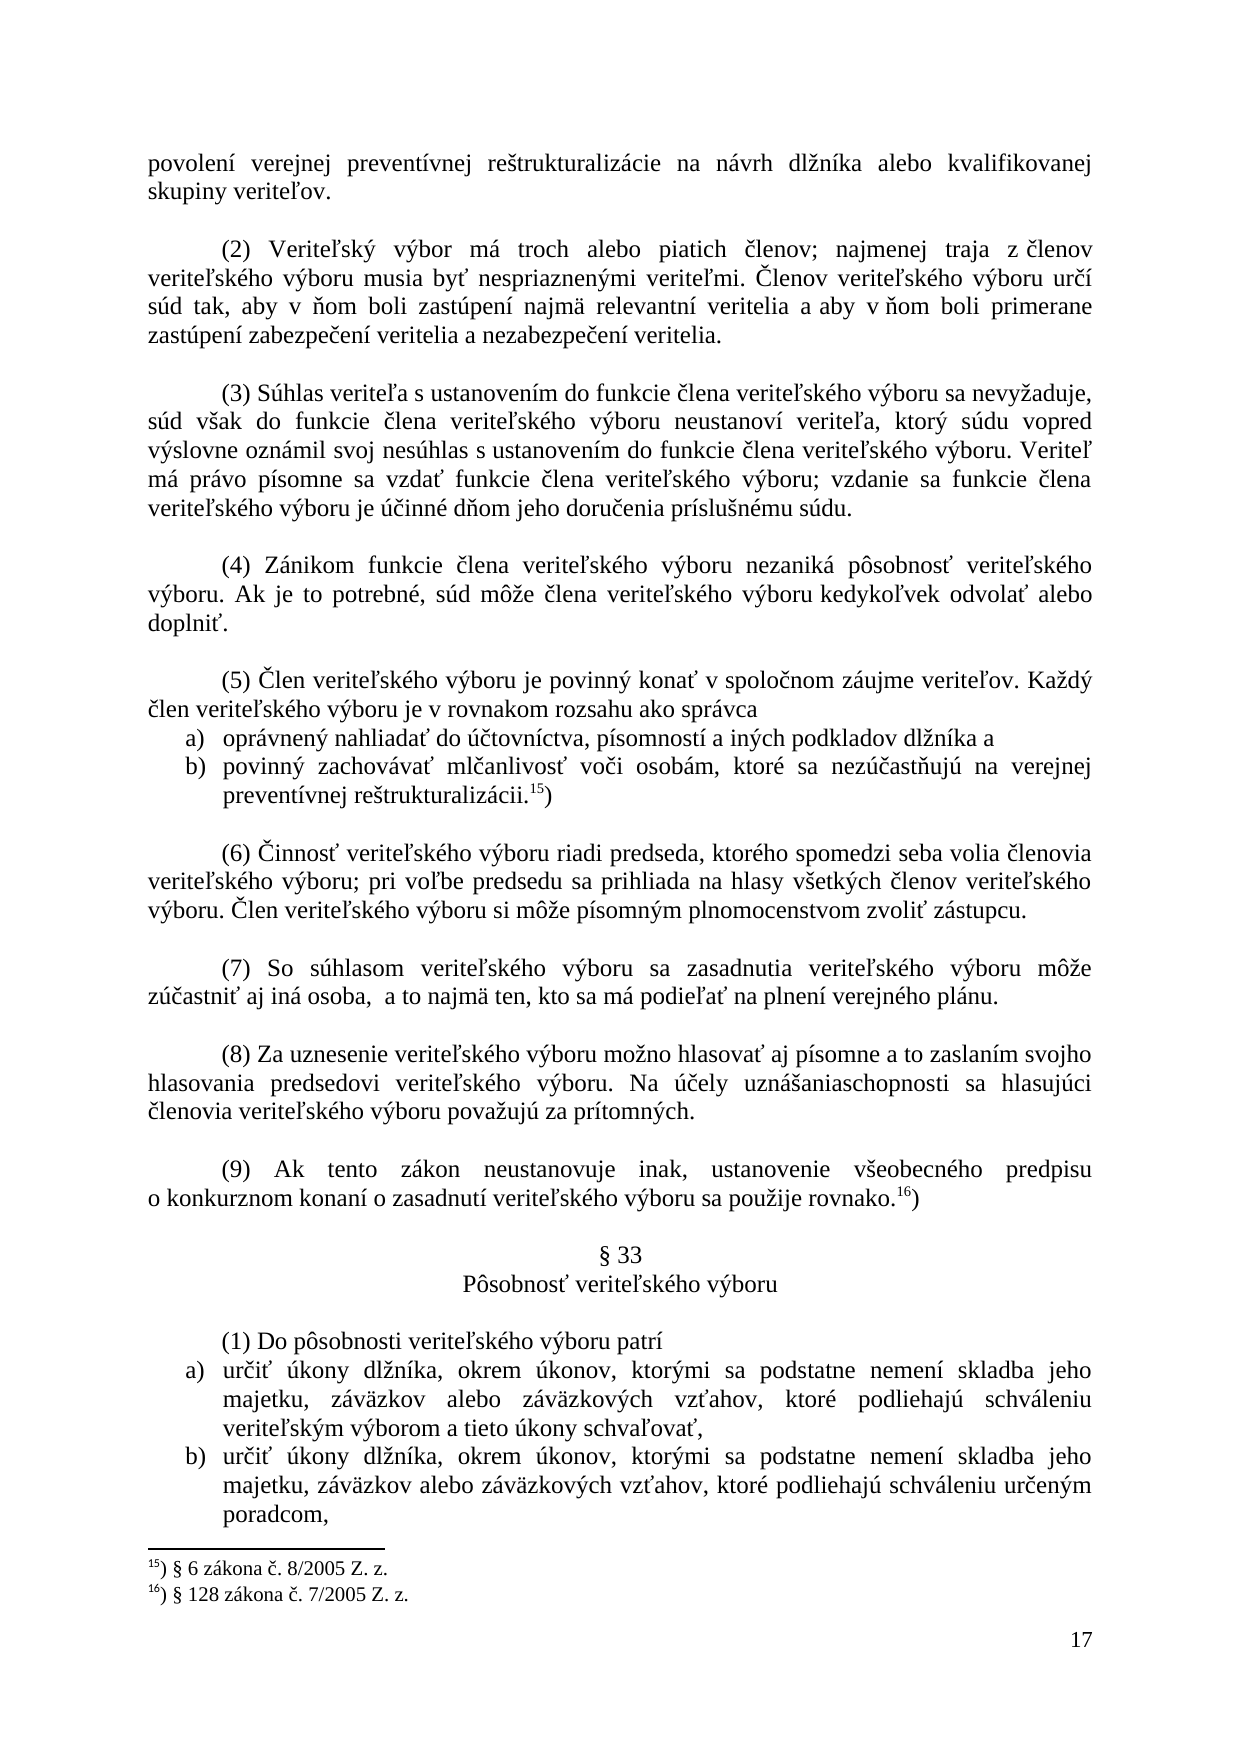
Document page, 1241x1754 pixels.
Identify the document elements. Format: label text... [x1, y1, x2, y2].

text Pôsobnosť veriteľského výboru [148, 1269, 1093, 1298]
text (6) Činnosť veriteľského výboru riadi predseda, ktorého spomedzi seba volia členovia veriteľského výboru; pri voľbe predsedu sa prihliada na hlasy všetkých členov veriteľského výboru. Člen veriteľského výboru si môže písomným plnomocenstvom zvoliť zástupcu. [148, 838, 1093, 924]
text § 33 [148, 1240, 1093, 1269]
text (1) Do pôsobnosti veriteľského výboru patrí [148, 1326, 1093, 1355]
list určiť úkony dlžníka, okrem úkonov, ktorými sa podstatne nemení skladba jeho majetku, záväzkov alebo záväzkových vzťahov, ktoré podliehajú schváleniu veriteľským výborom a tieto úkony schvaľovať, [185, 1355, 1093, 1441]
list povinný zachovávať mlčanlivosť voči osobám, ktoré sa nezúčastňujú na verejnej preventívnej reštrukturalizácii.) [185, 751, 1093, 809]
list oprávnený nahliadať do účtovníctva, písomností a iných podkladov dlžníka a [185, 723, 1093, 751]
text (3) Súhlas veriteľa s ustanovením do funkcie člena veriteľského výboru sa nevyžaduje, súd však do funkcie člena veriteľského výboru neustanoví veriteľa, ktorý súdu vopred výslovne oznámil svoj nesúhlas s ustanovením do funkcie člena veriteľského výboru. Veriteľ má právo písomne sa vzdať funkcie člena veriteľského výboru; vzdanie sa funkcie člena veriteľského výboru je účinné dňom jeho doručenia príslušnému súdu. [148, 378, 1093, 521]
text (5) Člen veriteľského výboru je povinný konať v spoločnom záujme veriteľov. Každý člen veriteľského výboru je v rovnakom rozsahu ako správca [148, 665, 1093, 723]
list určiť úkony dlžníka, okrem úkonov, ktorými sa podstatne nemení skladba jeho majetku, záväzkov alebo záväzkových vzťahov, ktoré podliehajú schváleniu určeným poradcom, [185, 1441, 1093, 1528]
text (8) Za uznesenie veriteľského výboru možno hlasovať aj písomne a to zaslaním svojho hlasovania predsedovi veriteľského výboru. Na účely uznášaniaschopnosti sa hlasujúci členovia veriteľského výboru považujú za prítomných. [148, 1039, 1093, 1125]
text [148, 148, 1093, 205]
text (4) Zánikom funkcie člena veriteľského výboru nezaniká pôsobnosť veriteľského výboru. Ak je to potrebné, súd môže člena veriteľského výboru kedykoľvek odvolať alebo doplniť. [148, 550, 1093, 636]
text (7) So súhlasom veriteľského výboru sa zasadnutia veriteľského výboru môže zúčastniť aj iná osoba, a to najmä ten, kto sa má podieľať na plnení verejného plánu. [148, 953, 1093, 1010]
text (9) Ak tento zákon neustanovuje inak, ustanovenie všeobecného predpisu o konkurznom konaní o zasadnutí veriteľského výboru sa použije rovnako.) [148, 1154, 1093, 1211]
text (2) Veriteľský výbor má troch alebo piatich členov; najmenej traja z členov veriteľského výboru musia byť nespriaznenými veriteľmi. Členov veriteľského výboru určí súd tak, aby v ňom boli zastúpení najmä relevantní veritelia a aby v ňom boli primerane zastúpení zabezpečení veritelia a nezabezpečení veritelia. [148, 234, 1093, 349]
